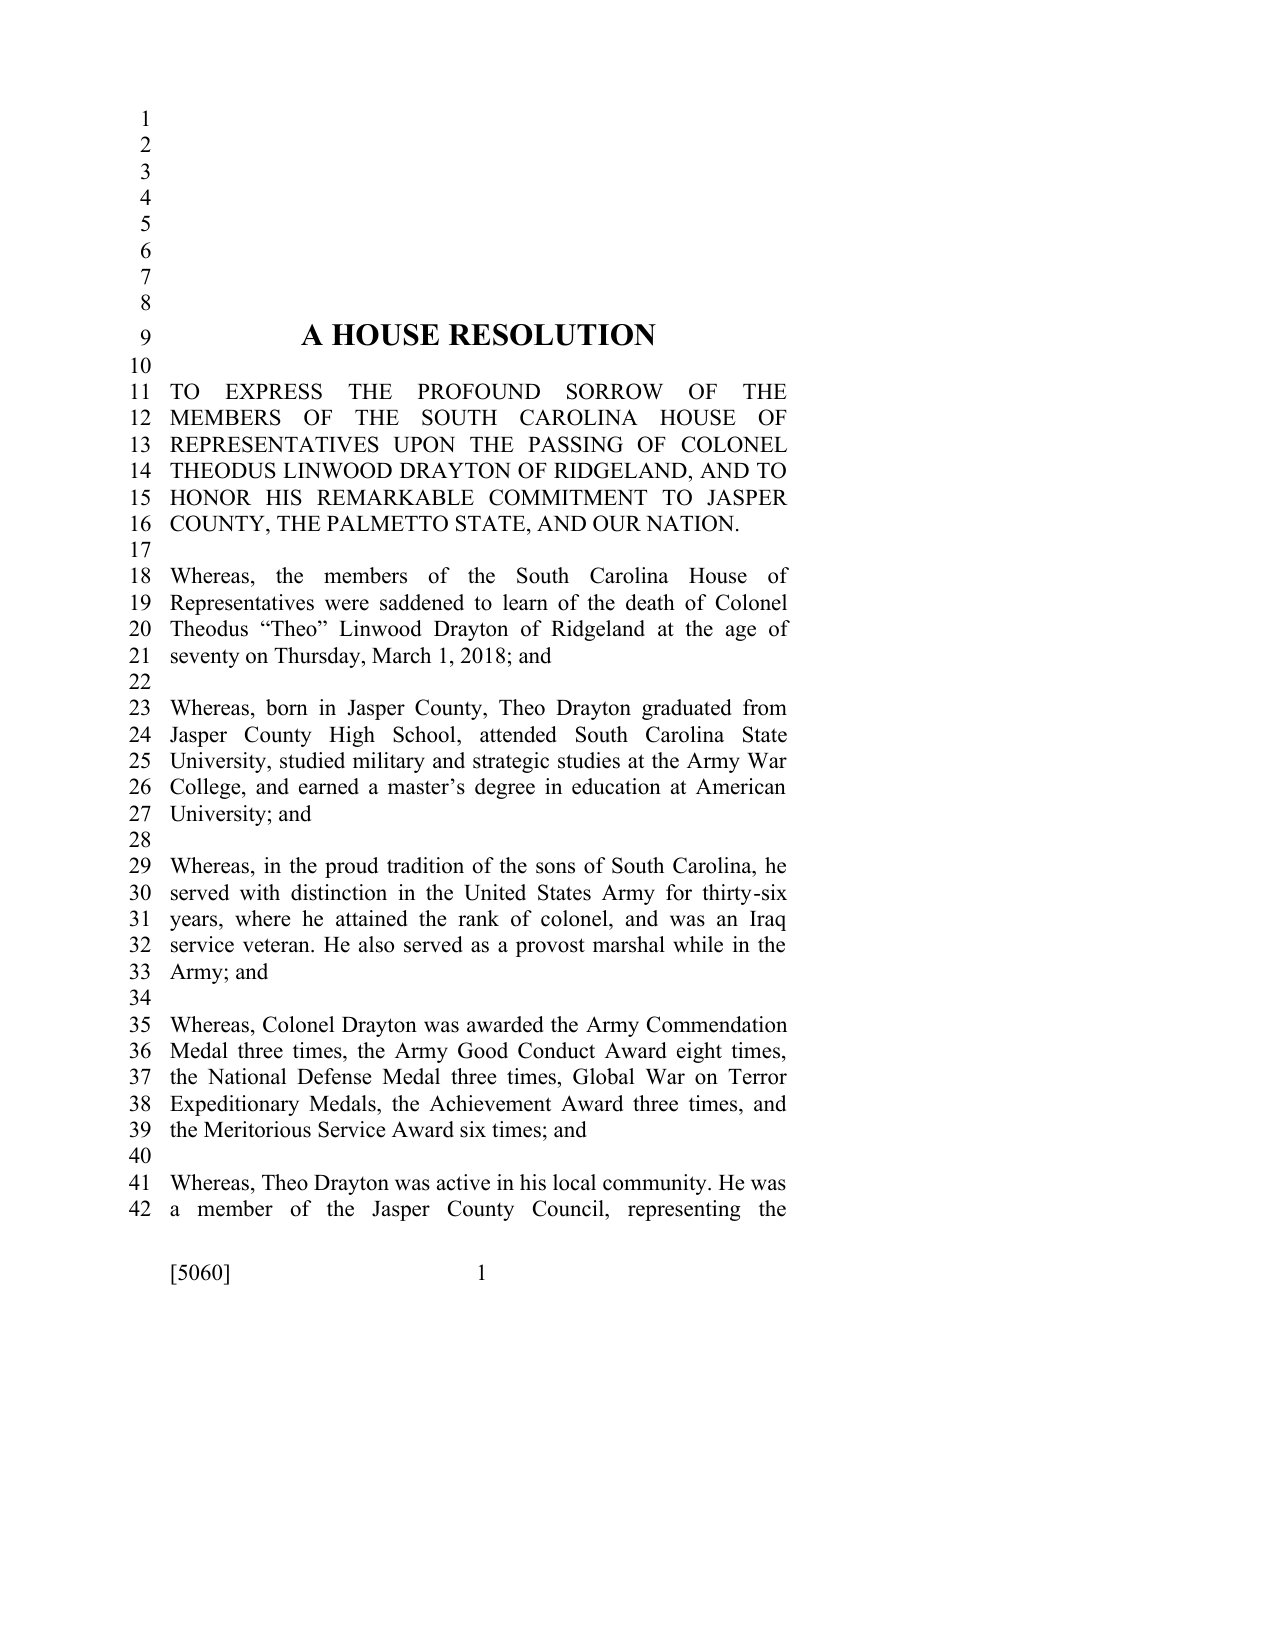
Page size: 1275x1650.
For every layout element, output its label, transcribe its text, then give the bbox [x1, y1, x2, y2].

text Whereas, born in Jasper County, Theo Drayton graduated from Jasper County High School, attended South Carolina State University, studied military and strategic studies at the Army War College, and earned a master’s degree in education at American University; and [169, 694, 787, 826]
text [169, 1169, 787, 1221]
text Whereas, the members of the South Carolina House of Representatives were saddened to learn of the death of Colonel Theodus “Theo” Linwood Drayton of Ridgeland at the age of seventy on Thursday, March 1, 2018; and [169, 563, 787, 668]
text Whereas, Colonel Drayton was awarded the Army Commendation Medal three times, the Army Good Conduct Award eight times, the National Defense Medal three times, Global War on Terror Expeditionary Medals, the Achievement Award three times, and the Meritorious Service Award six times; and [169, 1011, 787, 1142]
text Whereas, in the proud tradition of the sons of South Carolina, he served with distinction in the United States Army for thirty-six years, where he attained the rank of colonel, and was an Iraq service veteran. He also served as a provost marshal while in the Army; and [169, 852, 787, 984]
text A HOUSE RESOLUTION [169, 316, 787, 352]
text TO EXPRESS THE PROFOUND SORROW OF THE MEMBERS OF THE SOUTH CAROLINA HOUSE OF REPRESENTATIVES UPON THE PASSING OF COLONEL THEODUS LINWOOD DRAYTON OF RIDGELAND, AND TO HONOR HIS REMARKABLE COMMITMENT TO JASPER COUNTY, THE PALMETTO STATE, AND OUR NATION. [169, 378, 787, 536]
